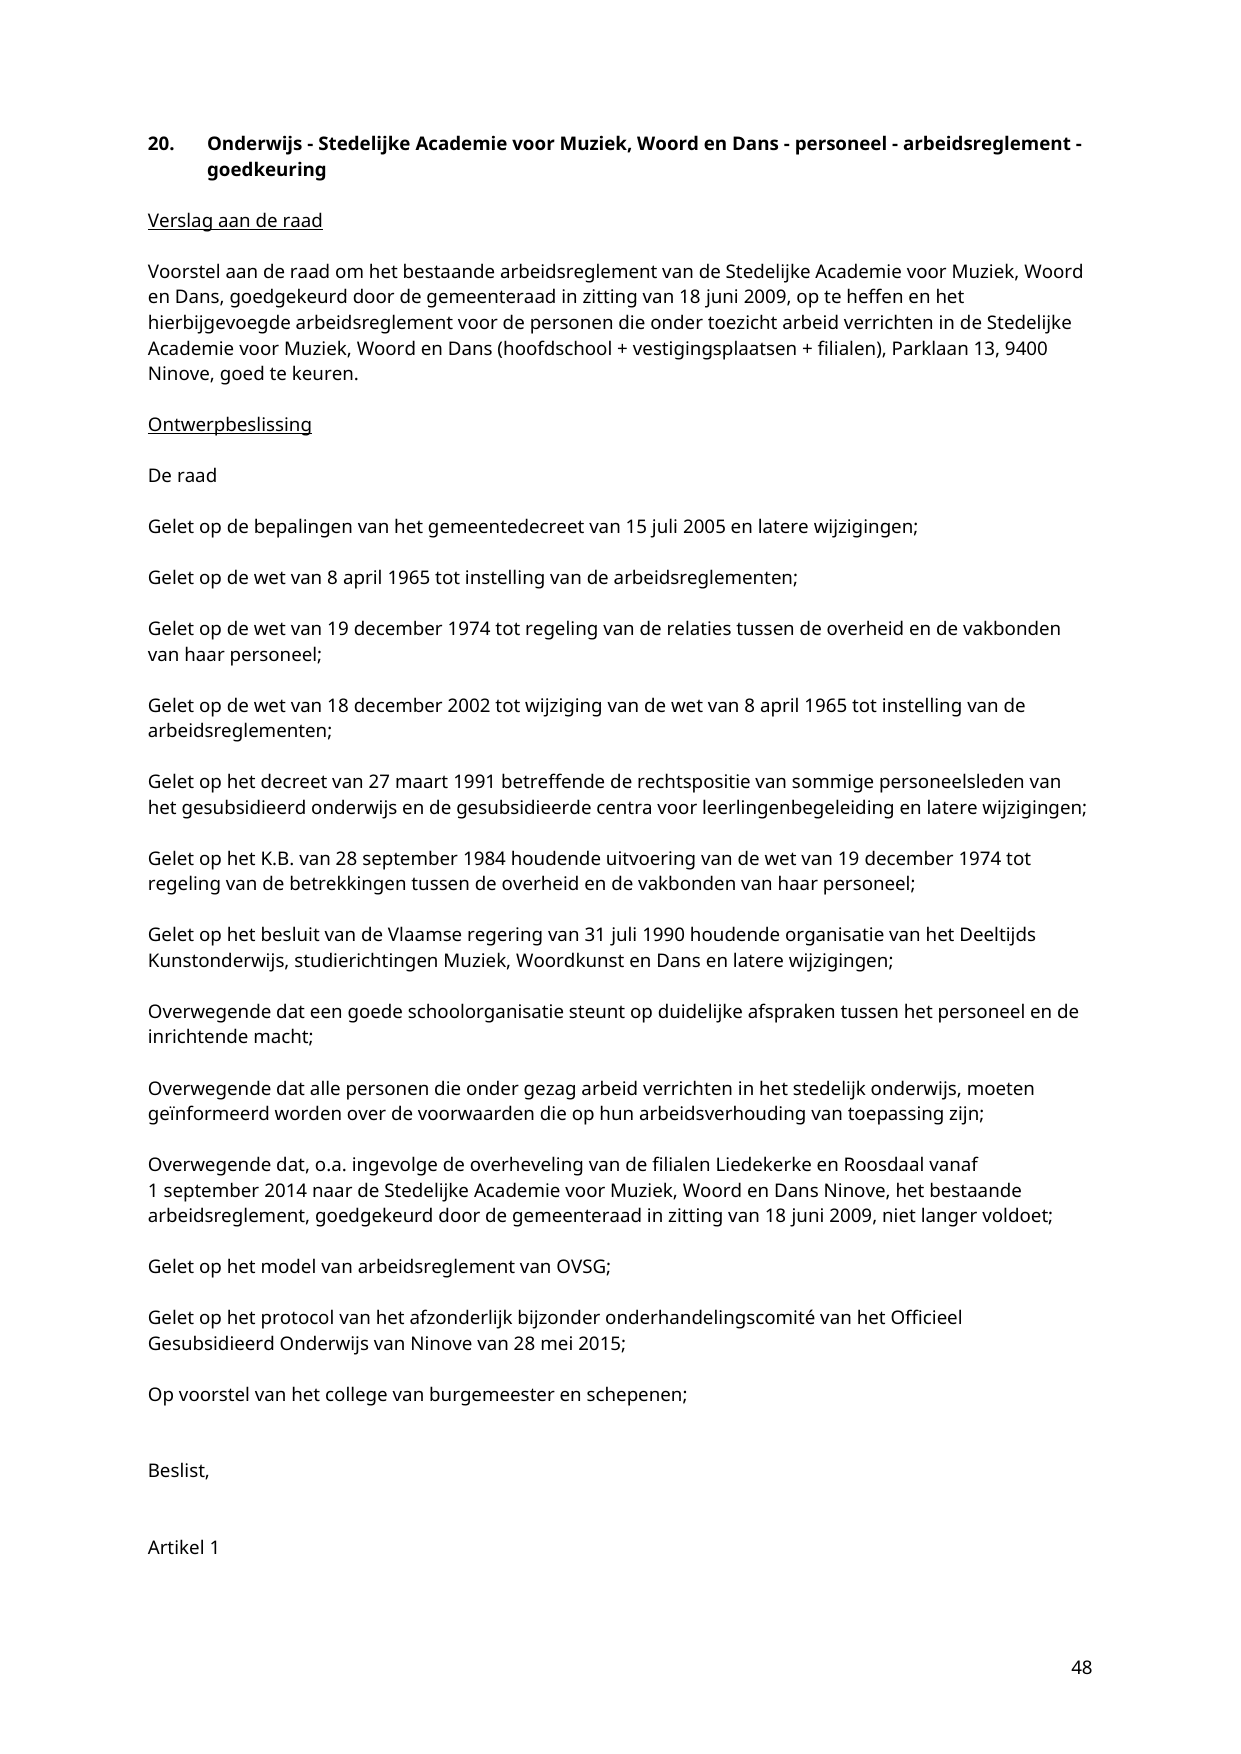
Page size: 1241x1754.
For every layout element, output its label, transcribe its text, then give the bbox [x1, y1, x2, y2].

text Gelet op de bepalingen van het gemeentedecreet van 15 juli 2005 en latere wijzigingen; [148, 513, 1092, 539]
text Gelet op het besluit van de Vlaamse regering van 31 juli 1990 houdende organisatie van het Deeltijds Kunstonderwijs, studierichtingen Muziek, Woordkunst en Dans en latere wijzigingen; [148, 922, 1092, 973]
text Overwegende dat een goede schoolorganisatie steunt op duidelijke afspraken tussen het personeel en de inrichtende macht; [148, 998, 1092, 1049]
text Gelet op het decreet van 27 maart 1991 betreffende de rechtspositie van sommige personeelsleden van het gesubsidieerd onderwijs en de gesubsidieerde centra voor leerlingenbegeleiding en latere wijzigingen; [148, 769, 1092, 820]
text Ontwerpbeslissing [148, 411, 1092, 437]
text Gelet op het protocol van het afzonderlijk bijzonder onderhandelingscomité van het Officieel Gesubsidieerd Onderwijs van Ninove van 28 mei 2015; [148, 1304, 1092, 1356]
text 20. Onderwijs - Stedelijke Academie voor Muziek, Woord en Dans - personeel - arbeidsreglement - goedkeuring [148, 131, 1092, 182]
text Verslag aan de raad [148, 207, 1092, 233]
text Voorstel aan de raad om het bestaande arbeidsreglement van de Stedelijke Academie voor Muziek, Woord en Dans, goedgekeurd door de gemeenteraad in zitting van 18 juni 2009, op te heffen en het hierbijgevoegde arbeidsreglement voor de personen die onder toezicht arbeid verrichten in de Stedelijke Academie voor Muziek, Woord en Dans (hoofdschool + vestigingsplaatsen + filialen), Parklaan 13, 9400 Ninove, goed te keuren. [148, 258, 1092, 386]
text Gelet op het model van arbeidsreglement van OVSG; [148, 1253, 1092, 1279]
text Artikel 1 [148, 1534, 1092, 1560]
text Overwegende dat, o.a. ingevolge de overheveling van de filialen Liedekerke en Roosdaal vanaf 1 september 2014 naar de Stedelijke Academie voor Muziek, Woord en Dans Ninove, het bestaande arbeidsreglement, goedgekeurd door de gemeenteraad in zitting van 18 juni 2009, niet langer voldoet; [148, 1151, 1092, 1228]
text Beslist, [148, 1458, 1092, 1483]
text De raad [148, 462, 1092, 488]
text Op voorstel van het college van burgemeester en schepenen; [148, 1381, 1092, 1407]
text Gelet op de wet van 19 december 1974 tot regeling van de relaties tussen de overheid en de vakbonden van haar personeel; [148, 616, 1092, 667]
text Gelet op de wet van 18 december 2002 tot wijziging van de wet van 8 april 1965 tot instelling van de arbeidsreglementen; [148, 692, 1092, 743]
text Gelet op het K.B. van 28 september 1984 houdende uitvoering van de wet van 19 december 1974 tot regeling van de betrekkingen tussen de overheid en de vakbonden van haar personeel; [148, 845, 1092, 896]
text Overwegende dat alle personen die onder gezag arbeid verrichten in het stedelijk onderwijs, moeten geïnformeerd worden over de voorwaarden die op hun arbeidsverhouding van toepassing zijn; [148, 1075, 1092, 1126]
text Gelet op de wet van 8 april 1965 tot instelling van de arbeidsreglementen; [148, 564, 1092, 590]
